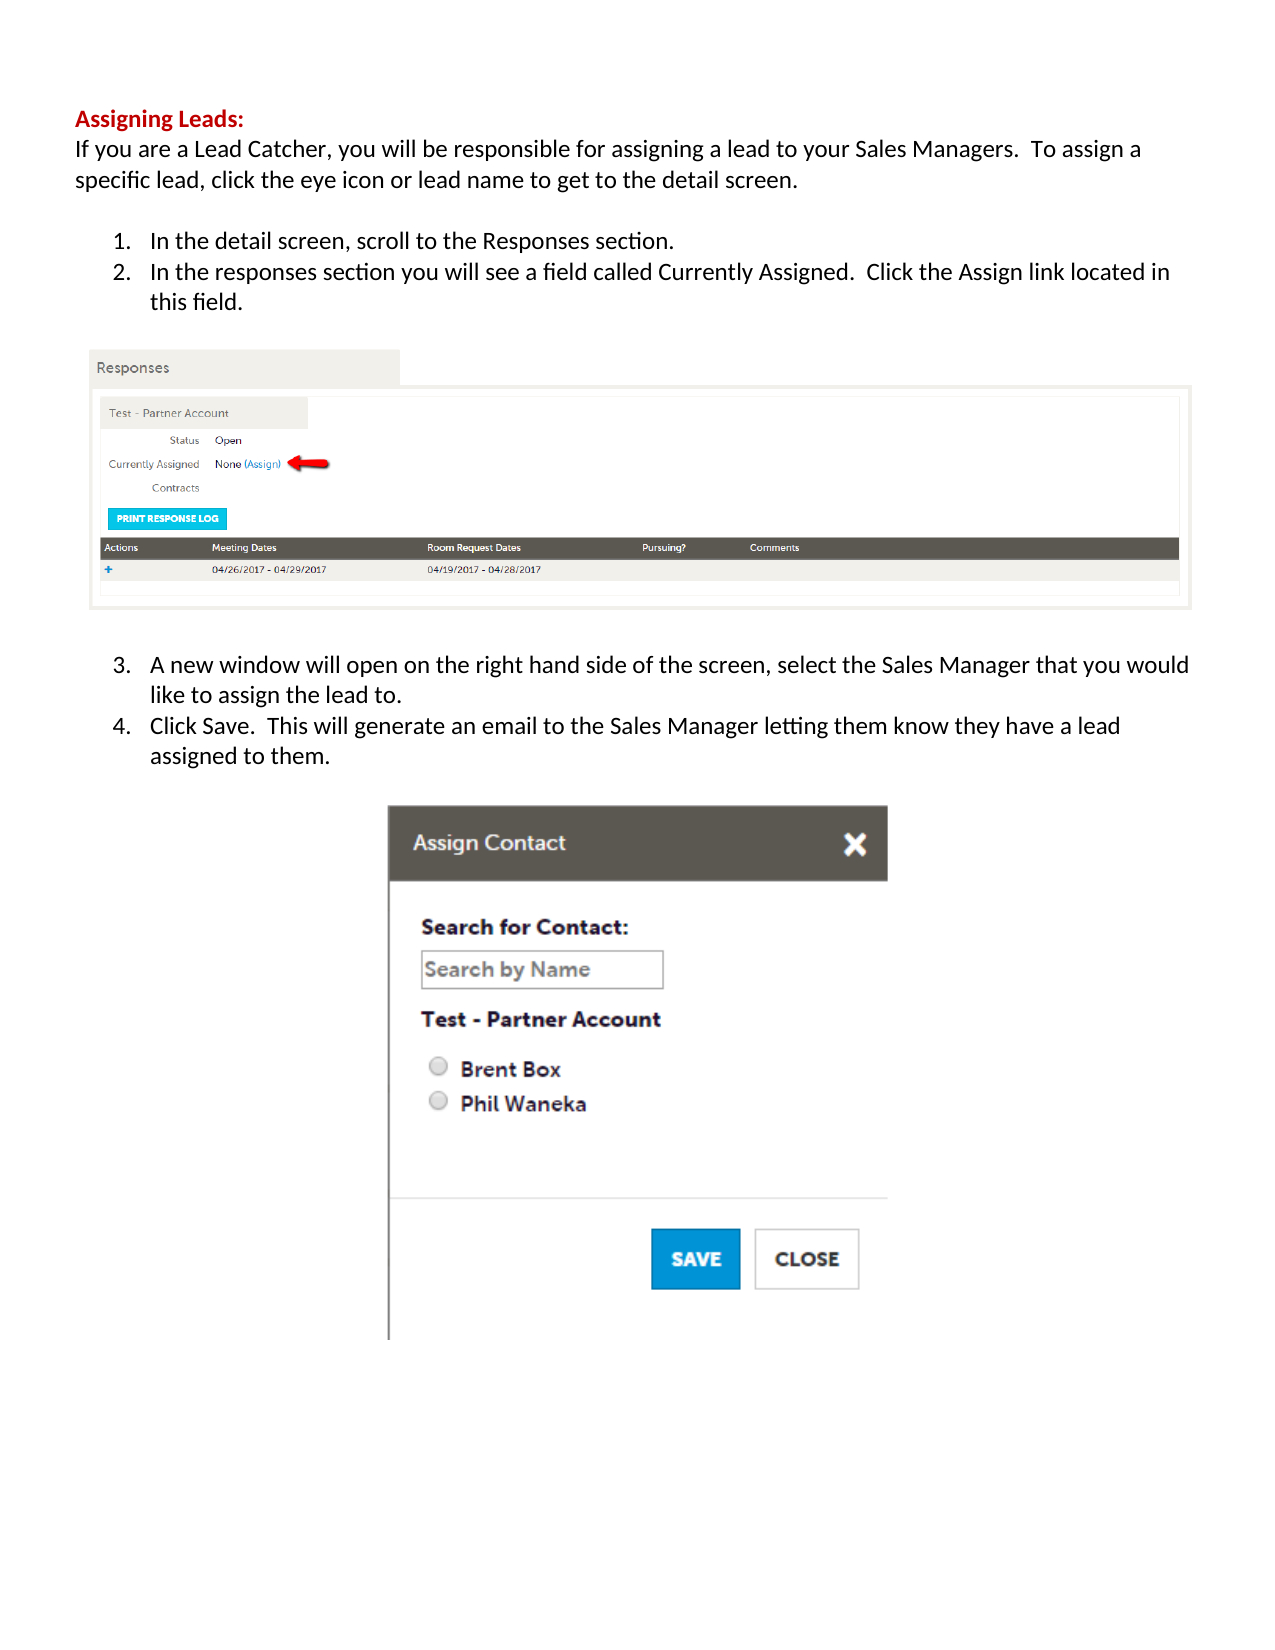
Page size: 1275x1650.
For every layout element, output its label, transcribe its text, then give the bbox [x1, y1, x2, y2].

text If you are a Lead Catcher, you will be responsible for assigning a lead to your Sales Managers. To assign a specific lead, click the eye icon or lead name to get to the detail screen. [75, 133, 1200, 194]
text Assigning Leads: [75, 103, 1200, 133]
list A new window will open on the right hand side of the screen, select the Sales Manager that you would like to assign the lead to. [112, 649, 1200, 710]
list Click Save. This will generate an email to the Sales Manager letting them know they have a lead assigned to them. [112, 710, 1200, 805]
picture [75, 347, 1200, 619]
list In the detail screen, scroll to the Responses section. [112, 225, 1200, 256]
list In the responses section you will see a field called Currently Assigned. Click the Assign link located in this field. [112, 256, 1200, 317]
picture [387, 805, 888, 1340]
